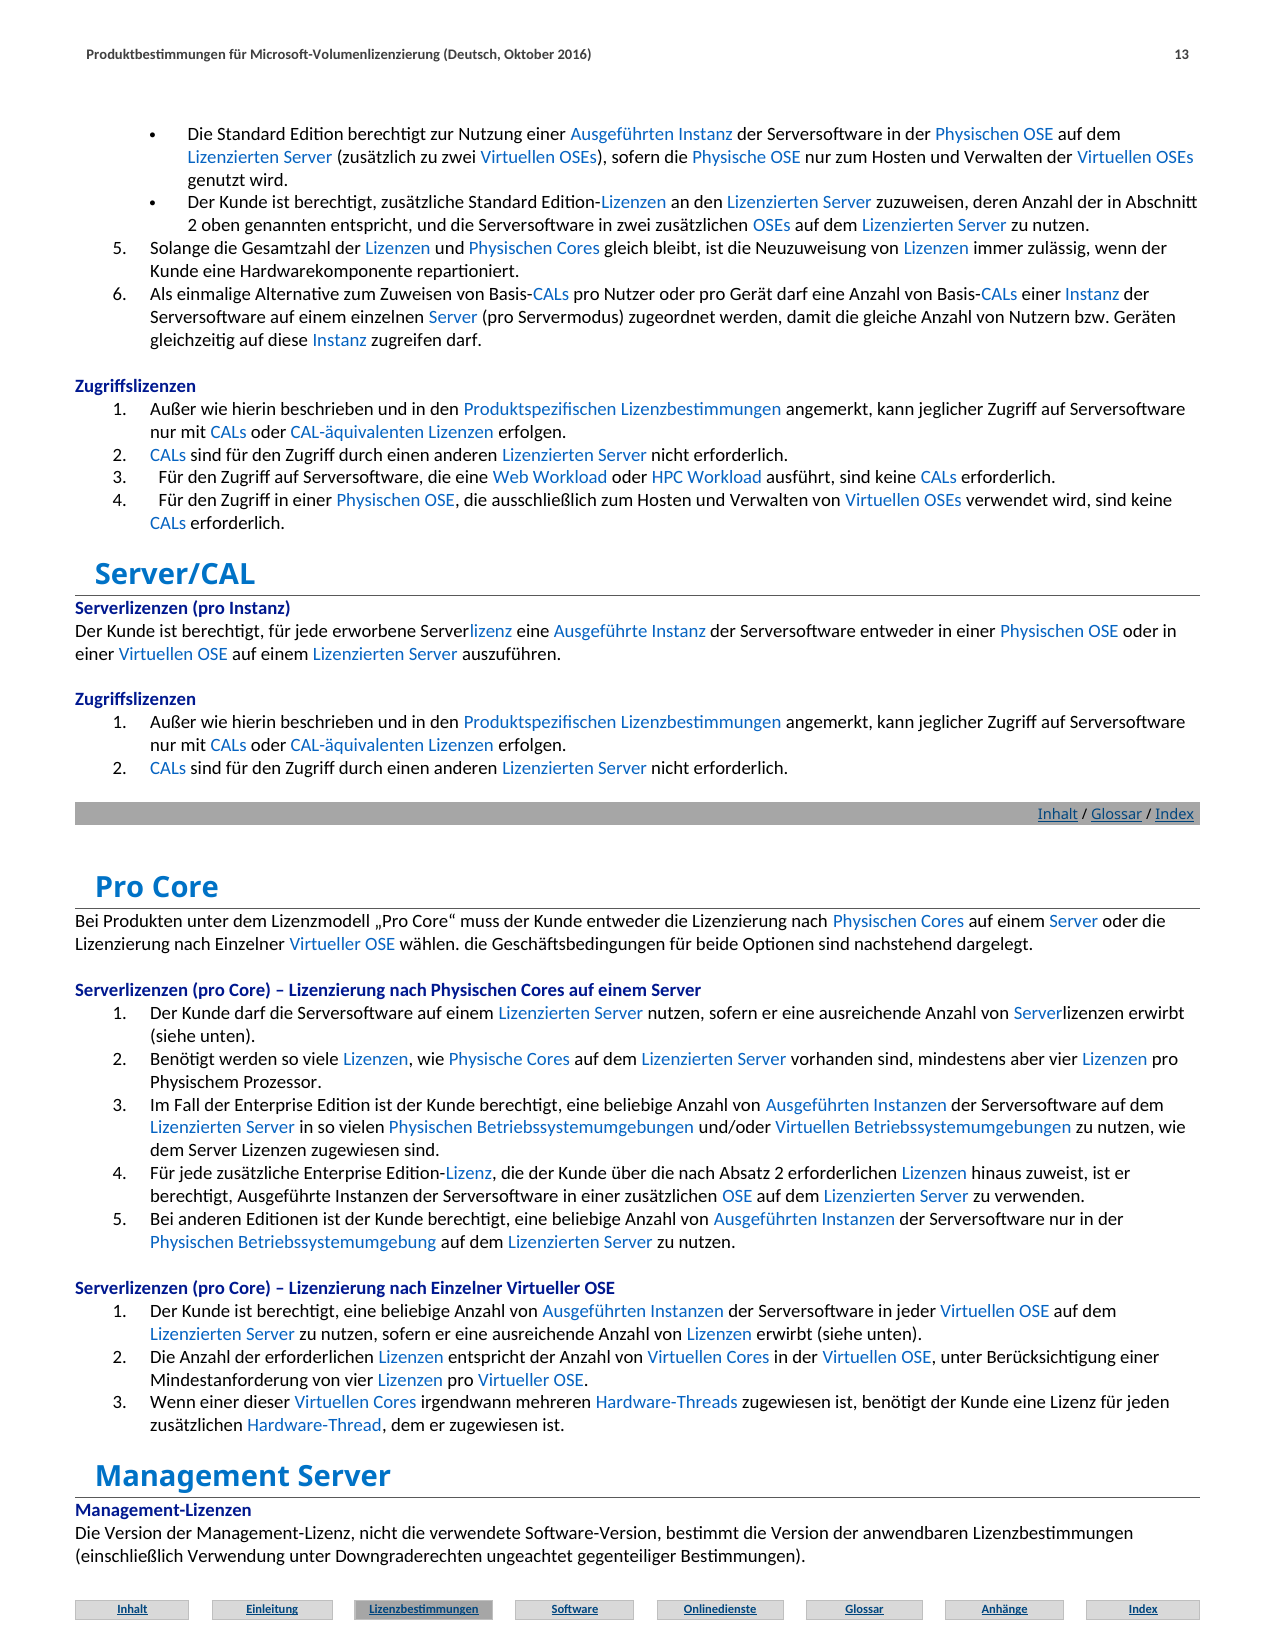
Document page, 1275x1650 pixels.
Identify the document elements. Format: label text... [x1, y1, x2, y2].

subtitle Serverlizenzen (pro Core) – Lizenzierung nach Physischen Cores auf einem Server [75, 978, 1200, 1001]
subtitle Zugriffslizenzen [75, 688, 1200, 711]
list Für jede zusätzliche Enterprise Edition-Lizenz, die der Kunde über die nach Absatz 2 erforderlichen Lizenzen hinaus zuweist, ist er berechtigt, Ausgeführte Instanzen der Serversoftware in einer zusätzlichen OSE auf dem Lizenzierten Server zu verwenden. [112, 1162, 1200, 1207]
list Als einmalige Alternative zum Zuweisen von Basis-CALs pro Nutzer oder pro Gerät darf eine Anzahl von Basis-CALs einer Instanz der Serversoftware auf einem einzelnen Server (pro Servermodus) zugeordnet werden, damit die gleiche Anzahl von Nutzern bzw. Geräten gleichzeitig auf diese Instanz zugreifen darf. [112, 282, 1200, 351]
list CALs sind für den Zugriff durch einen anderen Lizenzierten Server nicht erforderlich. [112, 756, 1200, 779]
subtitle Serverlizenzen (pro Instanz) [75, 596, 1200, 619]
list Solange die Gesamtzahl der Lizenzen und Physischen Cores gleich bleibt, ist die Neuzuweisung von Lizenzen immer zulässig, wenn der Kunde eine Hardwarekomponente repartioniert. [112, 236, 1200, 282]
subtitle Serverlizenzen (pro Core) – Lizenzierung nach Einzelner Virtueller OSE [75, 1276, 1200, 1299]
list Außer wie hierin beschrieben und in den Produktspezifischen Lizenzbestimmungen angemerkt, kann jeglicher Zugriff auf Serversoftware nur mit CALs oder CAL-äquivalenten Lizenzen erfolgen. [112, 397, 1200, 443]
list Bei Produkten unter dem Lizenzmodell „Pro Core“ muss der Kunde entweder die Lizenzierung nach Physischen Cores auf einem Server oder die Lizenzierung nach Einzelner Virtueller OSE wählen. die Geschäftsbedingungen für beide Optionen sind nachstehend dargelegt. [75, 909, 1200, 955]
list CALs sind für den Zugriff durch einen anderen Lizenzierten Server nicht erforderlich. [112, 443, 1200, 466]
list Außer wie hierin beschrieben und in den Produktspezifischen Lizenzbestimmungen angemerkt, kann jeglicher Zugriff auf Serversoftware nur mit CALs oder CAL-äquivalenten Lizenzen erfolgen. [112, 711, 1200, 756]
subtitle Pro Core [75, 867, 1200, 908]
table_header Inhalt / Glossar / Index [75, 802, 1200, 825]
subtitle Server/CAL [75, 553, 1200, 595]
list Der Kunde darf die Serversoftware auf einem Lizenzierten Server nutzen, sofern er eine ausreichende Anzahl von Serverlizenzen erwirbt (siehe unten). [112, 1001, 1200, 1047]
list Die Standard Edition berechtigt zur Nutzung einer Ausgeführten Instanz der Serversoftware in der Physischen OSE auf dem Lizenzierten Server (zusätzlich zu zwei Virtuellen OSEs), sofern die Physische OSE nur zum Hosten und Verwalten der Virtuellen OSEs genutzt wird. [150, 122, 1200, 191]
list Der Kunde ist berechtigt, für jede erworbene Serverlizenz eine Ausgeführte Instanz der Serversoftware entweder in einer Physischen OSE oder in einer Virtuellen OSE auf einem Lizenzierten Server auszuführen. [75, 619, 1200, 665]
subtitle Zugriffslizenzen [75, 374, 1200, 397]
list Benötigt werden so viele Lizenzen, wie Physische Cores auf dem Lizenzierten Server vorhanden sind, mindestens aber vier Lizenzen pro Physischem Prozessor. [112, 1047, 1200, 1093]
list Der Kunde ist berechtigt, zusätzliche Standard Edition-Lizenzen an den Lizenzierten Server zuzuweisen, deren Anzahl der in Abschnitt 2 oben genannten entspricht, und die Serversoftware in zwei zusätzlichen OSEs auf dem Lizenzierten Server zu nutzen. [150, 191, 1200, 236]
subtitle Management Server [75, 1455, 1200, 1497]
list Die Version der Management-Lizenz, nicht die verwendete Software-Version, bestimmt die Version der anwendbaren Lizenzbestimmungen (einschließlich Verwendung unter Downgraderechten ungeachtet gegenteiliger Bestimmungen). [75, 1521, 1200, 1567]
list Der Kunde ist berechtigt, eine beliebige Anzahl von Ausgeführten Instanzen der Serversoftware in jeder Virtuellen OSE auf dem Lizenzierten Server zu nutzen, sofern er eine ausreichende Anzahl von Lizenzen erwirbt (siehe unten). [112, 1299, 1200, 1345]
list Bei anderen Editionen ist der Kunde berechtigt, eine beliebige Anzahl von Ausgeführten Instanzen der Serversoftware nur in der Physischen Betriebssystemumgebung auf dem Lizenzierten Server zu nutzen. [112, 1207, 1200, 1253]
list Für den Zugriff in einer Physischen OSE, die ausschließlich zum Hosten und Verwalten von Virtuellen OSEs verwendet wird, sind keine CALs erforderlich. [112, 488, 1200, 534]
list Wenn einer dieser Virtuellen Cores irgendwann mehreren Hardware-Threads zugewiesen ist, benötigt der Kunde eine Lizenz für jeden zusätzlichen Hardware-Thread, dem er zugewiesen ist. [112, 1391, 1200, 1437]
list Die Anzahl der erforderlichen Lizenzen entspricht der Anzahl von Virtuellen Cores in der Virtuellen OSE, unter Berücksichtigung einer Mindestanforderung von vier Lizenzen pro Virtueller OSE. [112, 1345, 1200, 1391]
subtitle Management-Lizenzen [75, 1498, 1200, 1521]
list Für den Zugriff auf Serversoftware, die eine Web Workload oder HPC Workload ausführt, sind keine CALs erforderlich. [112, 466, 1200, 488]
list Im Fall der Enterprise Edition ist der Kunde berechtigt, eine beliebige Anzahl von Ausgeführten Instanzen der Serversoftware auf dem Lizenzierten Server in so vielen Physischen Betriebssystemumgebungen und/oder Virtuellen Betriebssystemumgebungen zu nutzen, wie dem Server Lizenzen zugewiesen sind. [112, 1093, 1200, 1162]
